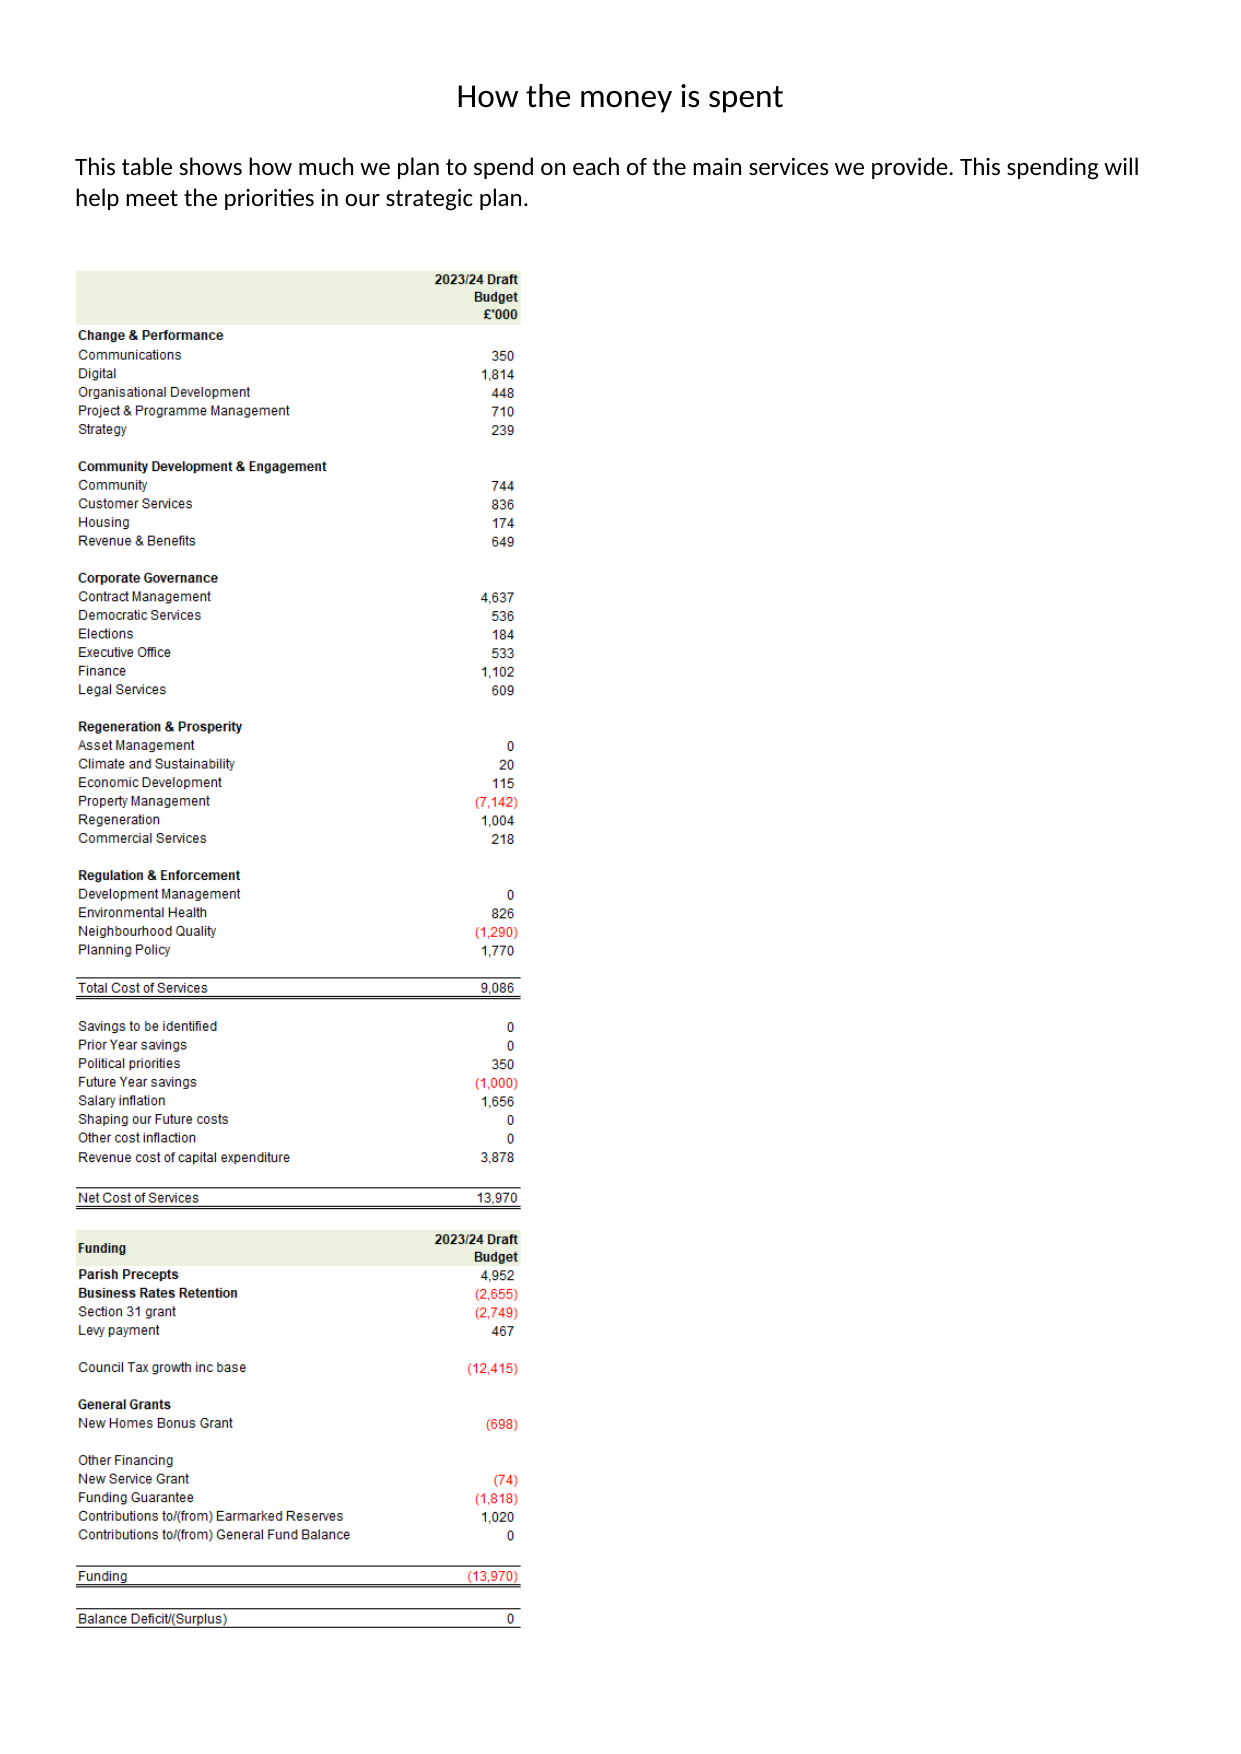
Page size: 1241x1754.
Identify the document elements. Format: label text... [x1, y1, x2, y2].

text How the money is spent [75, 75, 1165, 116]
text This table shows how much we plan to spend on each of the main services we provide. This spending will help meet the priorities in our strategic plan. [75, 151, 1165, 212]
picture [75, 271, 521, 1629]
